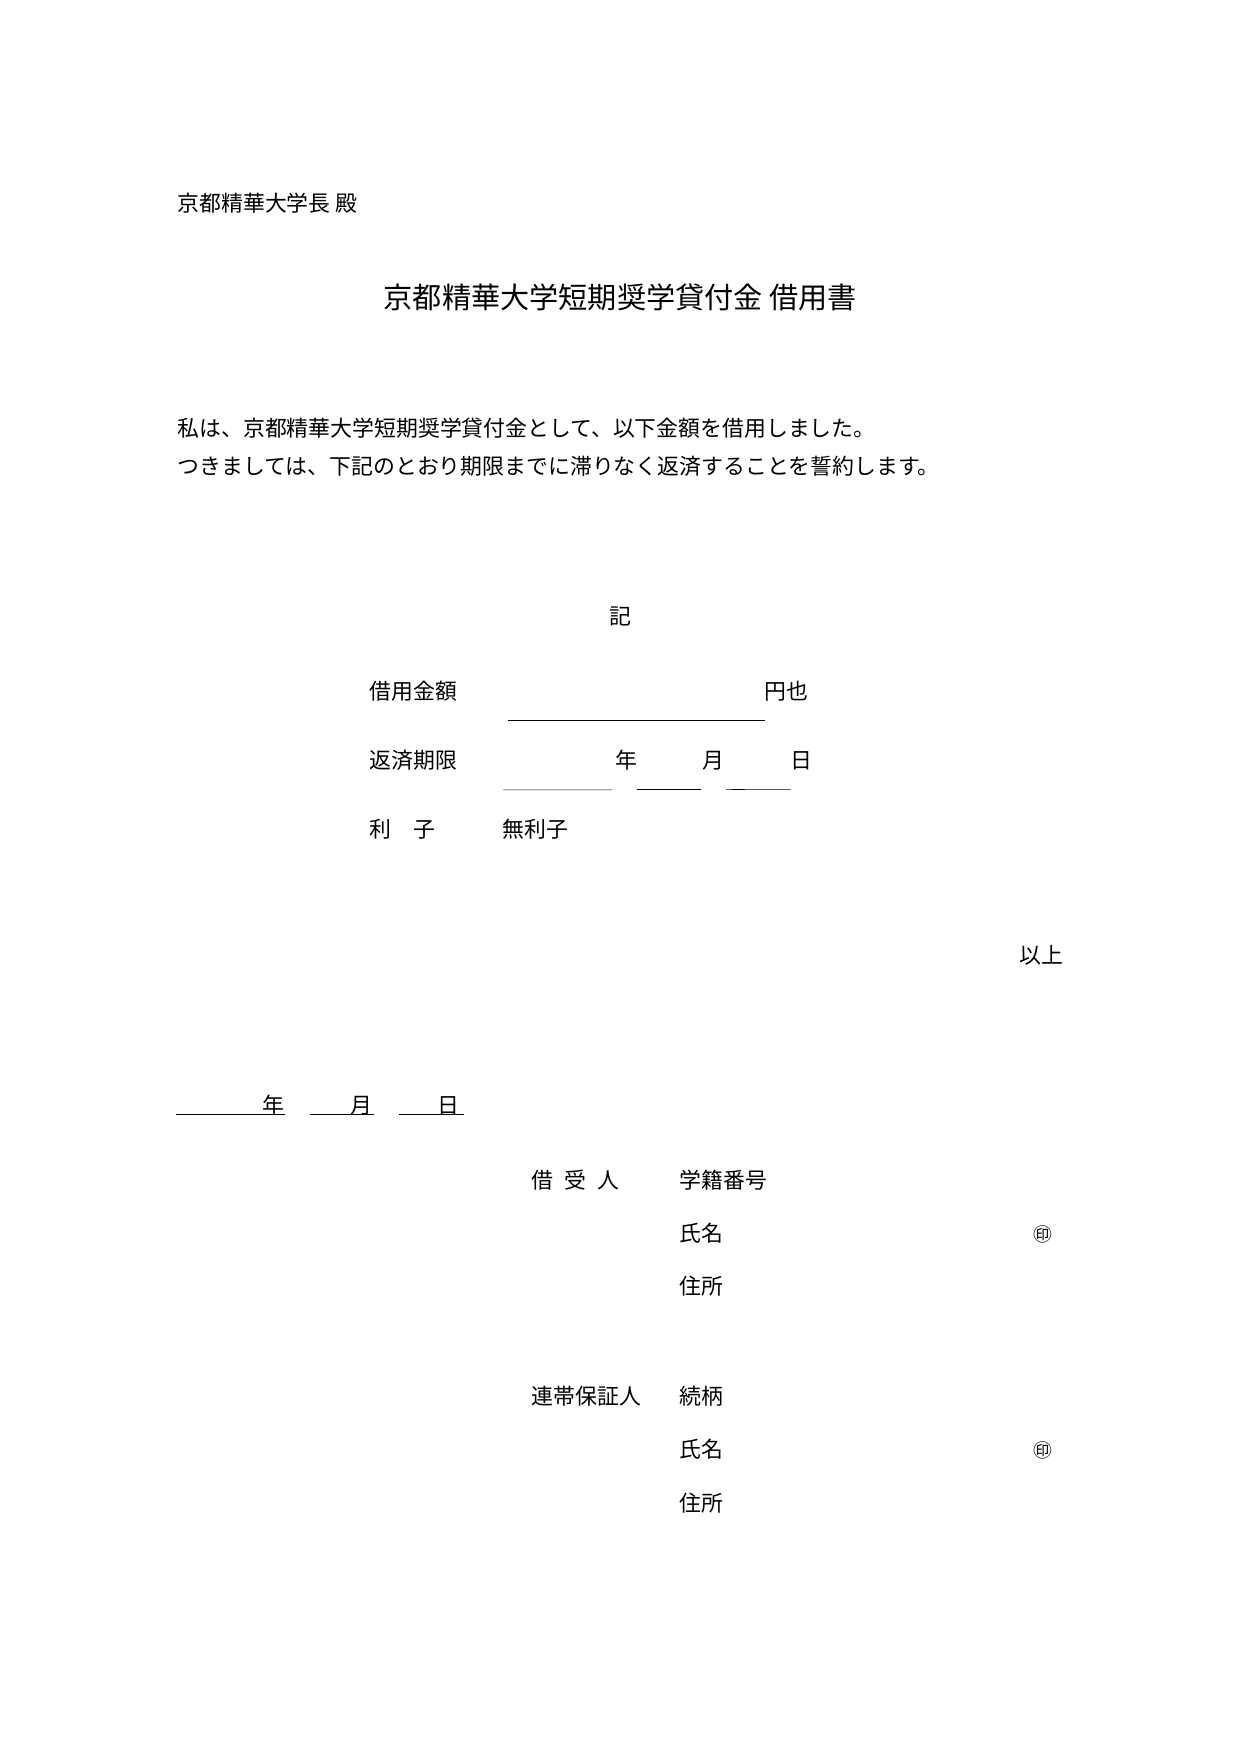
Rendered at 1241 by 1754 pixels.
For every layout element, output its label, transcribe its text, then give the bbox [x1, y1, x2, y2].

text 返済期限 年 月 日 [369, 740, 1063, 777]
text 連帯保証人 続柄 [532, 1376, 1063, 1413]
text 京都精華大学長 殿 [177, 183, 1063, 221]
text 氏名 ㊞ [532, 1429, 1063, 1467]
text 年 月 日 [177, 1085, 1063, 1122]
text 住所 [532, 1483, 1063, 1520]
text 氏名 ㊞ [532, 1213, 1063, 1251]
text 以上 [177, 935, 1063, 972]
text 住所 [532, 1266, 1063, 1304]
text 利子 無利子 [369, 809, 1063, 847]
text つきましては、下記のとおり期限までに滞りなく返済することを誓約します。 [177, 446, 1063, 483]
text 私は、京都精華大学短期奨学貸付金として、以下金額を借用しました。 [177, 408, 1063, 446]
text 京都精華大学短期奨学貸付金 借用書 [177, 258, 1063, 333]
text 借受人 学籍番号 [532, 1160, 1063, 1197]
subtitle 記 [177, 596, 1063, 633]
text 借用金額 円也 [369, 671, 1063, 708]
